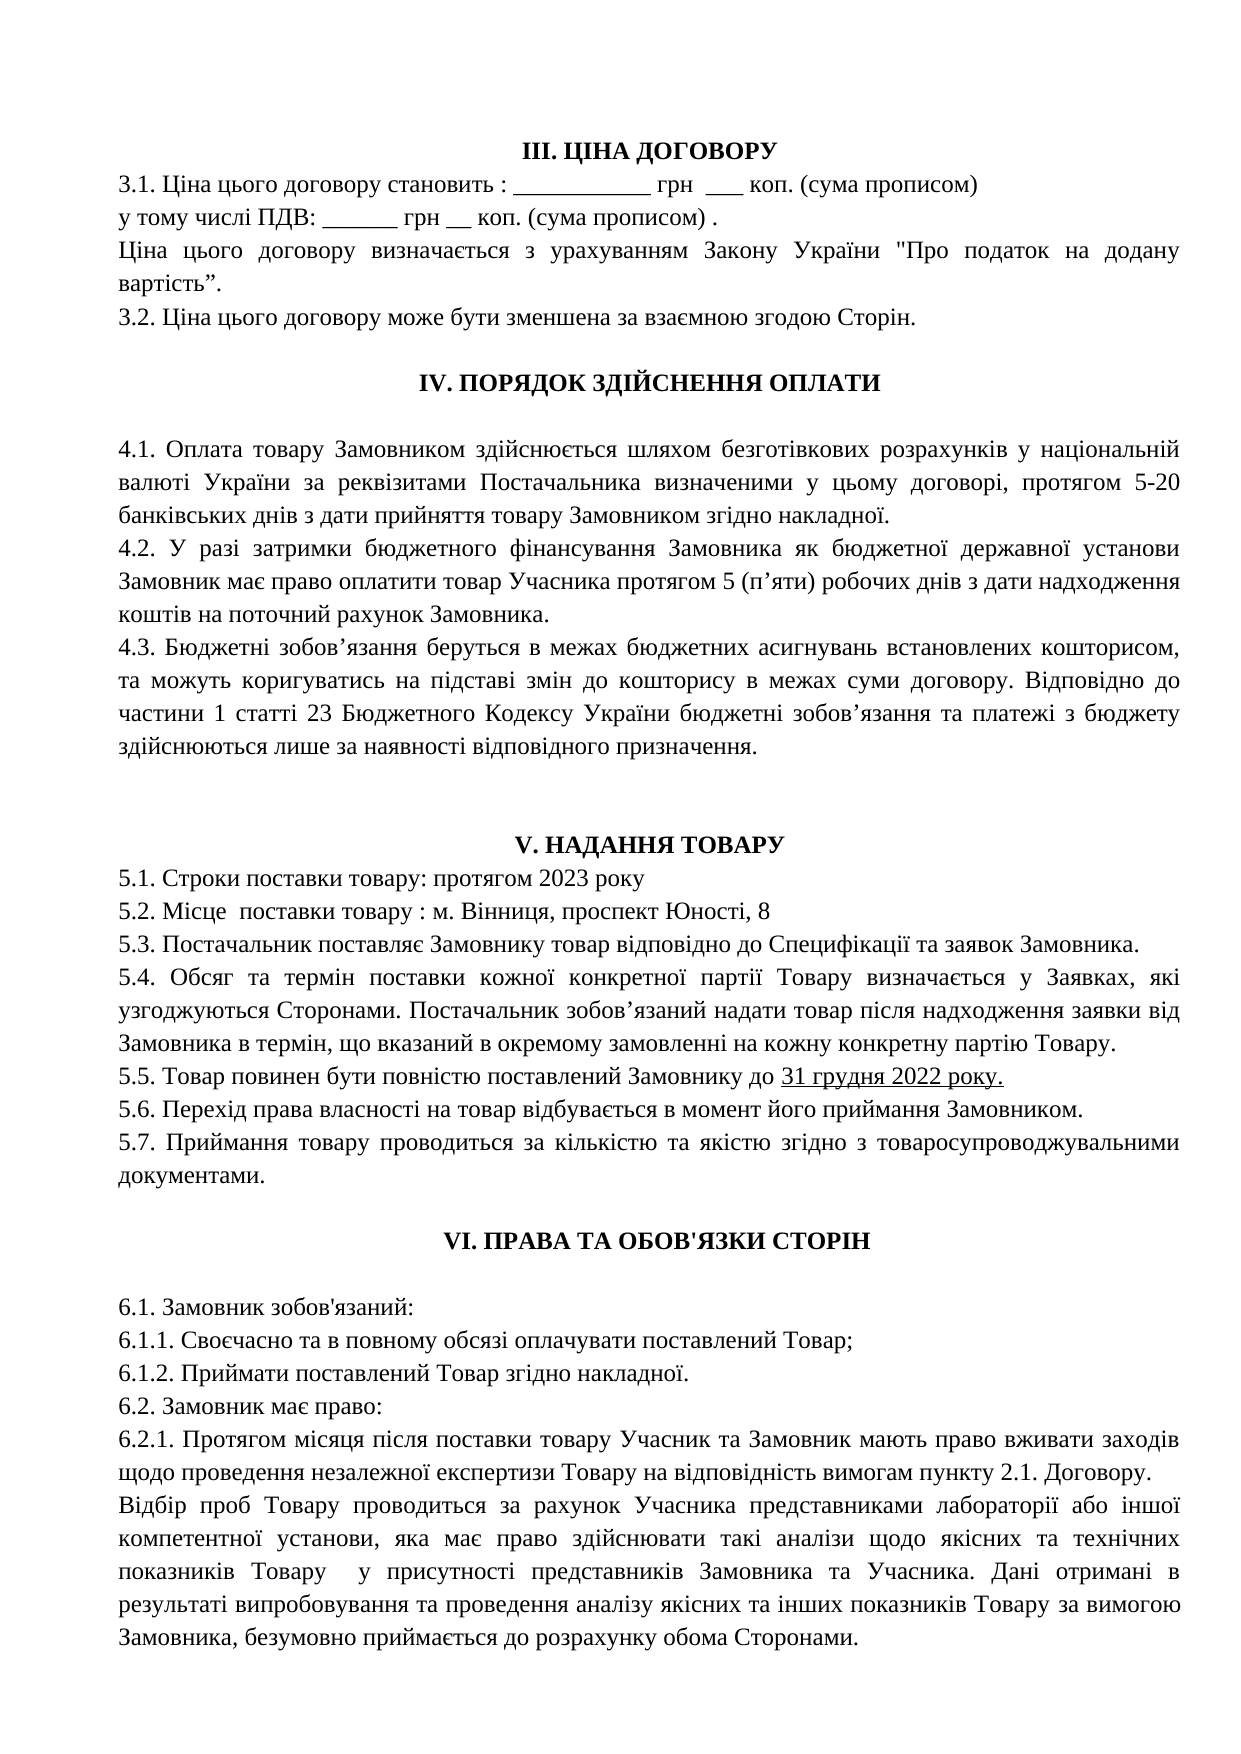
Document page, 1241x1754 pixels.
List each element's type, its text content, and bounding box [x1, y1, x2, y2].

text 4.2. У разі затримки бюджетного фінансування Замовника як бюджетної державної установи Замовник має право оплатити товар Учасника протягом 5 (п’яти) робочих днів з дати надходження коштів на поточний рахунок Замовника. [118, 533, 1181, 627]
text 6.2.1. Протягом місяця після поставки товару Учасник та Замовник мають право вживати заходів щодо проведення незалежної експертизи Товару на відповідність вимогам пункту 2.1. Договору. [118, 1424, 1181, 1486]
text 5.6. Перехід права власності на товар відбувається в момент його приймання Замовником. [118, 1094, 1181, 1123]
text 5.4. Обсяг та термін поставки кожної конкретної партії Товару визначається у Заявках, які узгоджуються Сторонами. Постачальник зобов’язаний надати товар після надходження заявки від Замовника в термін, що вказаний в окремому замовленні на кожну конкретну партію Товару. [118, 962, 1181, 1057]
text 3.1. Ціна цього договору становить : ___________ грн ___ коп. (сума прописом) [118, 169, 1181, 198]
text 5.7. Приймання товару проводиться за кількістю та якістю згідно з товаросупроводжувальними документами. [118, 1127, 1181, 1189]
text V. НАДАННЯ ТОВАРУ [118, 830, 1181, 859]
text 5.1. Строки поставки товару: протягом 2023 року [118, 863, 1181, 892]
text 5.5. Товар повинен бути повністю поставлений Замовнику до 31 грудня 2022 року. [118, 1061, 1181, 1090]
text VI. ПРАВА ТА ОБОВ'ЯЗКИ СТОРІН [118, 1226, 1181, 1255]
text Відбір проб Товару проводиться за рахунок Учасника представниками лабораторії або іншої компетентної установи, яка має право здійснювати такі аналізи щодо якісних та технічних показників Товару у присутності представників Замовника та Учасника. Дані отримані в результаті випробовування та проведення аналізу якісних та інших показників Товару за вимогою Замовника, безумовно приймається до розрахунку обома Сторонами. [118, 1490, 1181, 1651]
text 4.1. Оплата товару Замовником здійснюється шляхом безготівкових розрахунків у національній валюті України за реквізитами Постачальника визначеними у цьому договорі, протягом 5-20 банківських днів з дати прийняття товару Замовником згідно накладної. [118, 434, 1181, 528]
text 6.1. Замовник зобов'язаний: [118, 1292, 1181, 1321]
text 6.1.2. Приймати поставлений Товар згідно накладної. [118, 1358, 1181, 1387]
text 3.2. Ціна цього договору може бути зменшена за взаємною згодою Сторін. [118, 302, 1181, 330]
text IV. ПОРЯДОК ЗДІЙСНЕННЯ ОПЛАТИ [118, 368, 1181, 396]
text III. ЦІНА ДОГОВОРУ [118, 136, 1181, 165]
text у тому числі ПДВ: ______ грн __ коп. (сума прописом) . [118, 202, 1181, 231]
text 6.1.1. Своєчасно та в повному обсязі оплачувати поставлений Товар; [118, 1325, 1181, 1354]
text 5.2. Місце поставки товару : м. Вінниця, проспект Юності, 8 [118, 896, 1181, 925]
text Ціна цього договору визначається з урахуванням Закону України "Про податок на додану вартість”. [118, 236, 1181, 297]
text 5.3. Постачальник поставляє Замовнику товар відповідно до Специфікації та заявок Замовника. [118, 929, 1181, 958]
text 6.2. Замовник має право: [118, 1391, 1181, 1420]
text 4.3. Бюджетні зобов’язання беруться в межах бюджетних асигнувань встановлених кошторисом, та можуть коригуватись на підставі змін до кошторису в межах суми договору. Відповідно до частини 1 статті 23 Бюджетного Кодексу України бюджетні зобов’язання та платежі з бюджету здійснюються лише за наявності відповідного призначення. [118, 632, 1181, 759]
